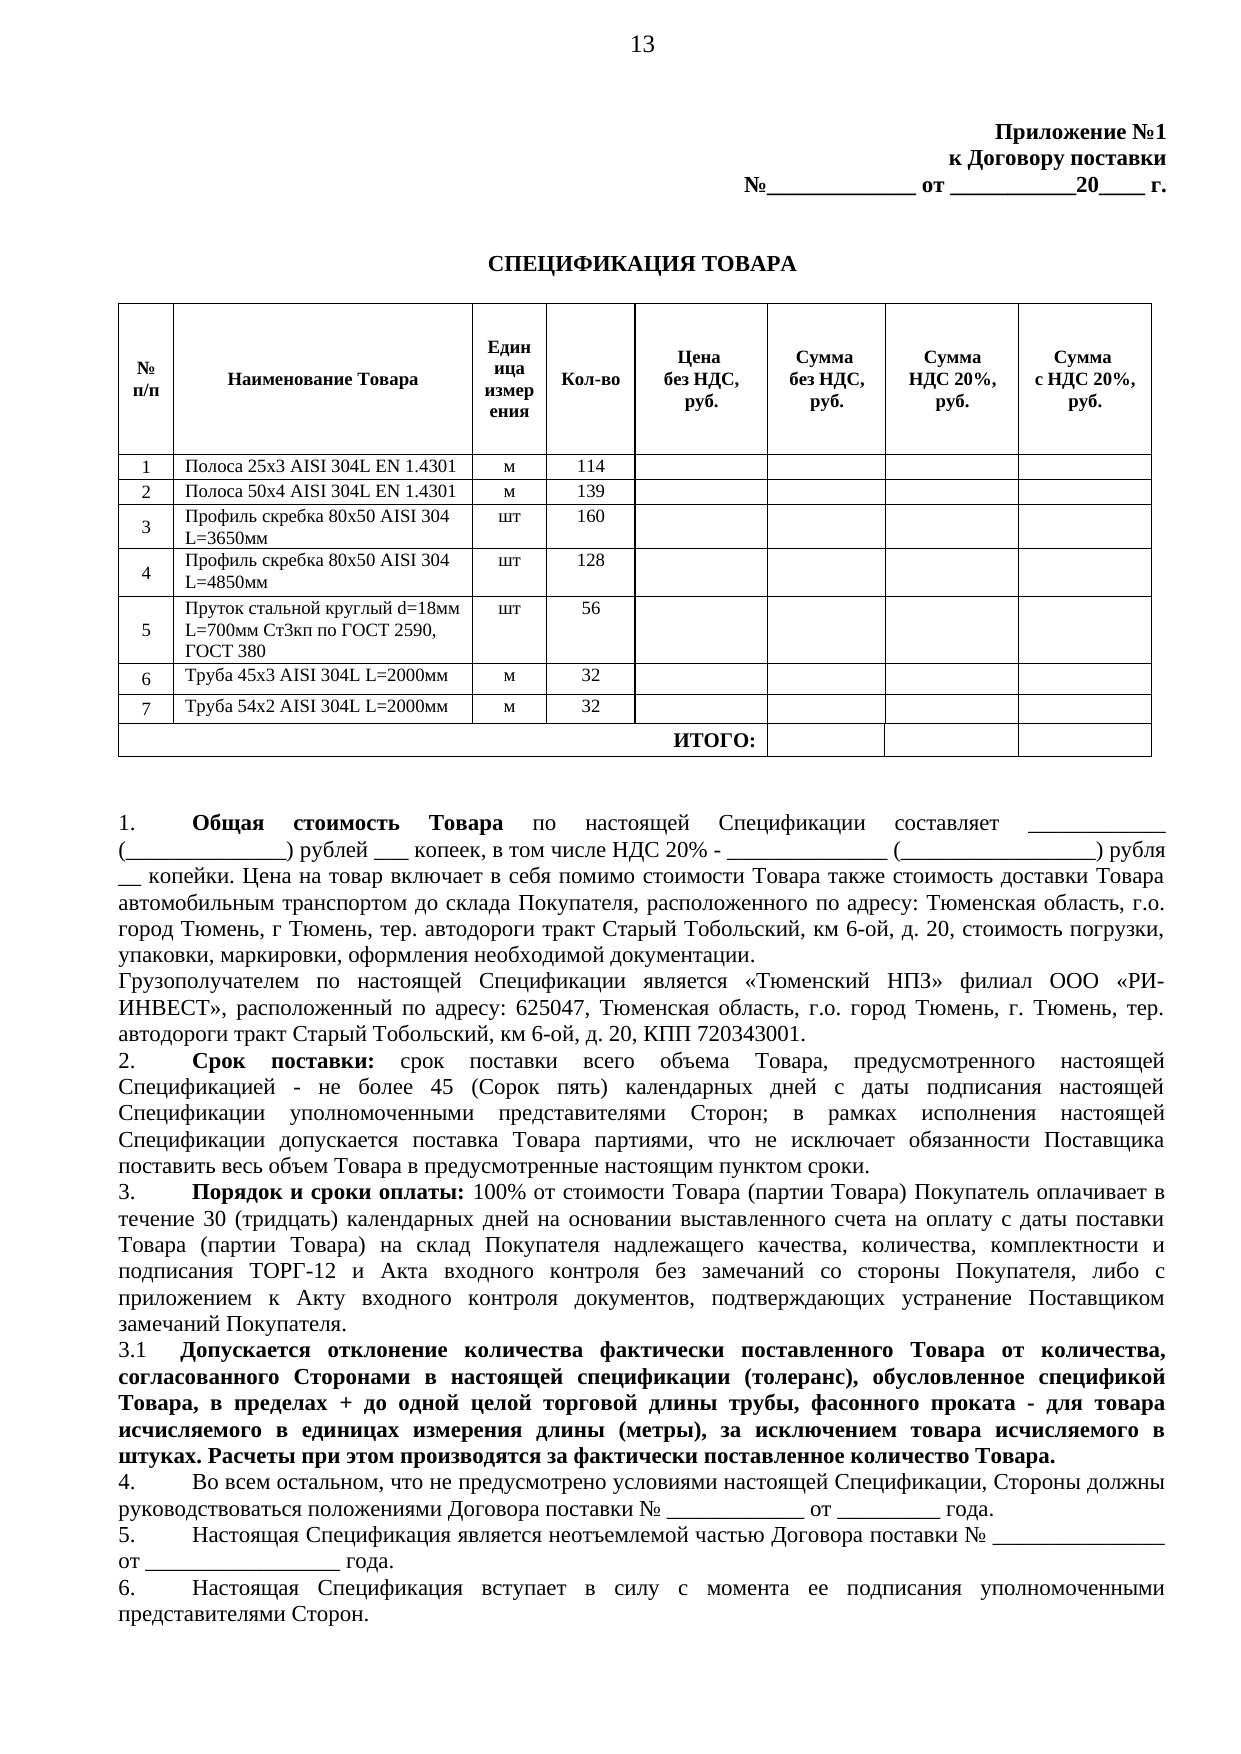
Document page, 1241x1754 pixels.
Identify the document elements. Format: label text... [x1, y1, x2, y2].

table_cell [636, 549, 767, 596]
table_cell Полоса 50х4 AISI 304L EN 1.4301 [174, 480, 472, 504]
table_cell 32 [547, 695, 634, 723]
table_cell Пруток стальной круглый d=18мм L=700мм Ст3кп по ГОСТ 2590, ГОСТ 380 [174, 597, 472, 663]
table_cell шт [473, 549, 546, 596]
list Порядок и сроки оплаты: 100% от стоимости Товара (партии Товара) Покупатель оплачивает в течение 30 (тридцать) календарных дней на основании выставленного счета на оплату с даты поставки Товара (партии Товара) на склад Покупателя надлежащего качества, количества, комплектности и подписания ТОРГ-12 и Акта входного контроля без замечаний со стороны Покупателя, либо с приложением к Акту входного контроля документов, подтверждающих устранение Поставщиком замечаний Покупателя. [118, 1178, 1167, 1337]
table_cell [1019, 549, 1151, 596]
table_cell [768, 664, 885, 693]
table_cell м [473, 455, 546, 479]
table_cell [768, 505, 885, 548]
table_cell 114 [547, 455, 634, 479]
table_cell [886, 455, 1018, 479]
table_cell м [473, 664, 546, 693]
table_cell [768, 455, 885, 479]
table_cell [768, 480, 885, 504]
list Срок поставки: срок поставки всего объема Товара, предусмотренного настоящей Спецификацией - не более 45 (Сорок пять) календарных дней с даты подписания настоящей Спецификации уполномоченными представителями Сторон; в рамках исполнения настоящей Спецификации допускается поставка Товара партиями, что не исключает обязанности Поставщика поставить весь объем Товара в предусмотренные настоящим пунктом сроки. [118, 1047, 1167, 1178]
table_cell [886, 549, 1018, 596]
table_cell [886, 480, 1018, 504]
table_cell 6 [119, 664, 173, 693]
table_cell шт [473, 597, 546, 663]
table_cell [1019, 597, 1151, 663]
table_cell [1019, 695, 1151, 723]
list Во всем остальном, что не предусмотрено условиями настоящей Спецификации, Стороны должны руководствоваться положениями Договора поставки № ____________ от _________ года. [118, 1468, 1167, 1521]
table_cell 160 [547, 505, 634, 548]
table_cell [636, 664, 767, 693]
table_cell [886, 664, 1018, 693]
list Общая стоимость Товара по настоящей Спецификации составляет ____________ (______________) рублей ___ копеек, в том числе НДС 20% - ______________ (_________________) рубля __ копейки. Цена на товар включает в себя помимо стоимости Товара также стоимость доставки Товара автомобильным транспортом до склада Покупателя, расположенного по адресу: Тюменская область, г.о. город Тюмень, г Тюмень, тер. автодороги тракт Старый Тобольский, км 6-ой, д. 20, стоимость погрузки, упаковки, маркировки, оформления необходимой документации. [118, 809, 1167, 968]
text Приложение №1 [118, 118, 1167, 144]
table_cell [886, 505, 1018, 548]
table_cell [768, 695, 885, 723]
table_cell 5 [119, 597, 173, 663]
table_cell м [473, 695, 546, 723]
table_header Сумма НДС 20%, руб. [886, 304, 1018, 454]
table_cell [1019, 480, 1151, 504]
table_cell 4 [119, 549, 173, 596]
text №_____________ от ___________20____ г. [118, 171, 1167, 197]
table_cell Полоса 25х3 AISI 304L EN 1.4301 [174, 455, 472, 479]
table_header Наименование Товара [174, 304, 472, 454]
table_cell [886, 597, 1018, 663]
table_cell [768, 549, 885, 596]
table_cell [636, 455, 767, 479]
table_cell [1019, 505, 1151, 548]
table_cell 128 [547, 549, 634, 596]
table_header № п/п [119, 304, 173, 454]
list Настоящая Спецификация является неотъемлемой частью Договора поставки № _______________ от _________________ года. [118, 1521, 1167, 1574]
table_cell [1019, 724, 1151, 756]
table_cell [768, 597, 885, 663]
table_cell Профиль скребка 80х50 AISI 304 L=4850мм [174, 549, 472, 596]
table_cell ИТОГО: [119, 724, 767, 756]
table_header Кол-во [547, 304, 634, 454]
table_cell [1019, 664, 1151, 693]
table_cell м [473, 480, 546, 504]
table_cell Труба 54х2 AISI 304L L=2000мм [174, 695, 472, 723]
list 3.1 Допускается отклонение количества фактически поставленного Товара от количества, согласованного Сторонами в настоящей спецификации (толеранс), обусловленное спецификой Товара, в пределах + до одной целой торговой длины трубы, фасонного проката - для товара исчисляемого в единицах измерения длины (метры), за исключением товара исчисляемого в штуках. Расчеты при этом производятся за фактически поставленное количество Товара. [118, 1337, 1167, 1468]
table_header Цена без НДС, руб. [636, 304, 767, 454]
text СПЕЦИФИКАЦИЯ ТОВАРА [118, 250, 1167, 276]
table_cell 2 [119, 480, 173, 504]
table_cell [886, 695, 1018, 723]
table_header Сумма без НДС, руб. [768, 304, 885, 454]
table_cell 3 [119, 505, 173, 548]
table_cell шт [473, 505, 546, 548]
table_cell 56 [547, 597, 634, 663]
table_cell [636, 480, 767, 504]
table_cell Труба 45х3 AISI 304L L=2000мм [174, 664, 472, 693]
table_header Сумма с НДС 20%, руб. [1019, 304, 1151, 454]
table_cell 1 [119, 455, 173, 479]
table_cell 32 [547, 664, 634, 693]
table_cell 139 [547, 480, 634, 504]
list Грузополучателем по настоящей Спецификации является «Тюменский НПЗ» филиал ООО «РИ-ИНВЕСТ», расположенный по адресу: 625047, Тюменская область, г.о. город Тюмень, г. Тюмень, тер. автодороги тракт Старый Тобольский, км 6-ой, д. 20, КПП 720343001. [118, 968, 1167, 1047]
table_cell [885, 724, 1018, 756]
text к Договору поставки [118, 144, 1167, 171]
table_cell [768, 724, 884, 756]
table_cell Профиль скребка 80х50 AISI 304 L=3650мм [174, 505, 472, 548]
table_cell [636, 695, 767, 723]
table_cell [636, 505, 767, 548]
table_header Единица измерения [473, 304, 546, 454]
table_cell [636, 597, 767, 663]
table_cell 7 [119, 695, 173, 723]
list Настоящая Спецификация вступает в силу с момента ее подписания уполномоченными представителями Сторон. [118, 1574, 1167, 1626]
table_cell [1019, 455, 1151, 479]
